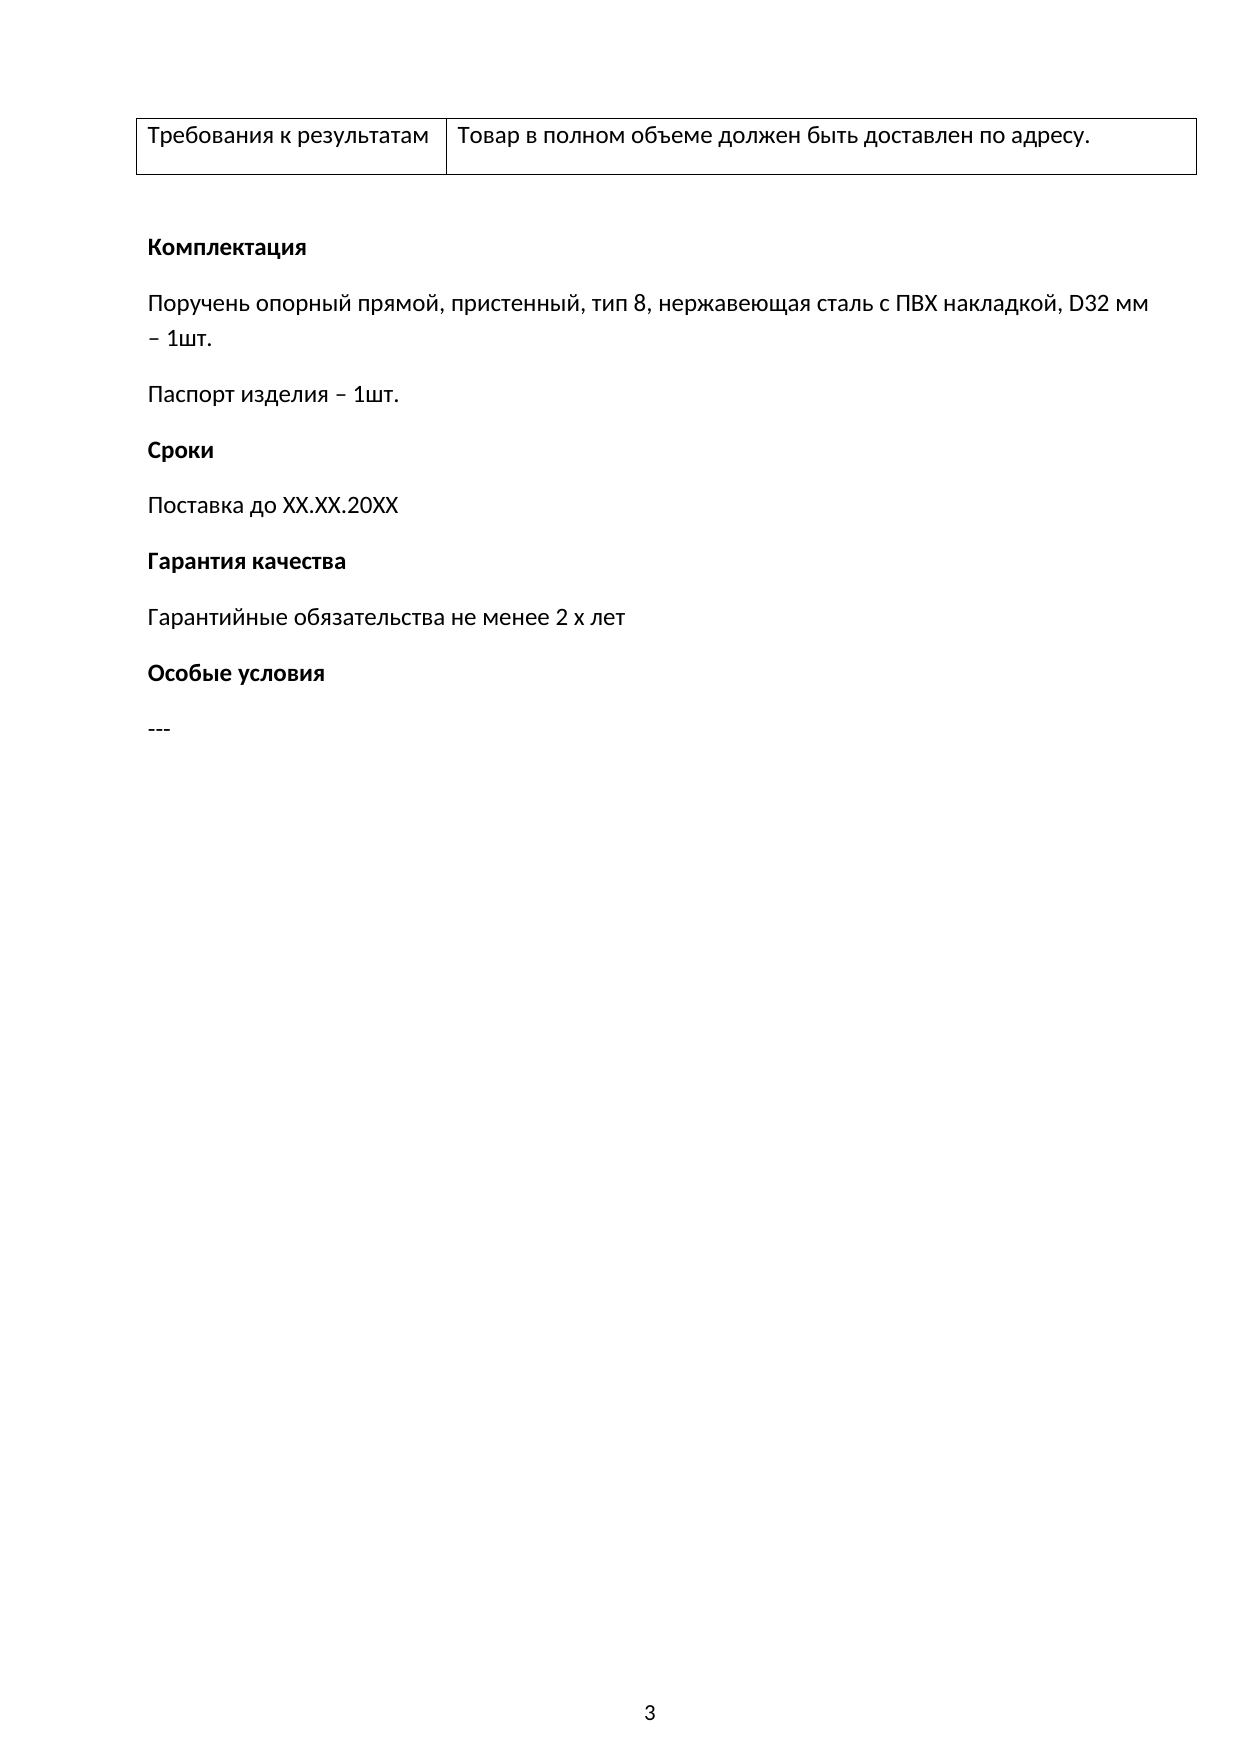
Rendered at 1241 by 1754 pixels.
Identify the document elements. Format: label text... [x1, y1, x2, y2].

text Паспорт изделия – 1шт. [148, 378, 1152, 408]
text Комплектация [148, 231, 1152, 262]
text Поручень опорный прямой, пристенный, тип 8, нержавеющая сталь с ПВХ накладкой, D32 мм – 1шт. [148, 287, 1152, 353]
text Гарантийные обязательства не менее 2 х лет [148, 601, 1152, 632]
text Сроки [148, 434, 1152, 464]
text Гарантия качества [148, 545, 1152, 576]
table_cell Требования к результатам [137, 119, 446, 174]
text Особые условия [148, 657, 1152, 688]
table_cell Товар в полном объеме должен быть доставлен по адресу. [447, 119, 1196, 174]
text --- [148, 713, 1152, 743]
text Поставка до ХХ.ХХ.20ХХ [148, 489, 1152, 520]
